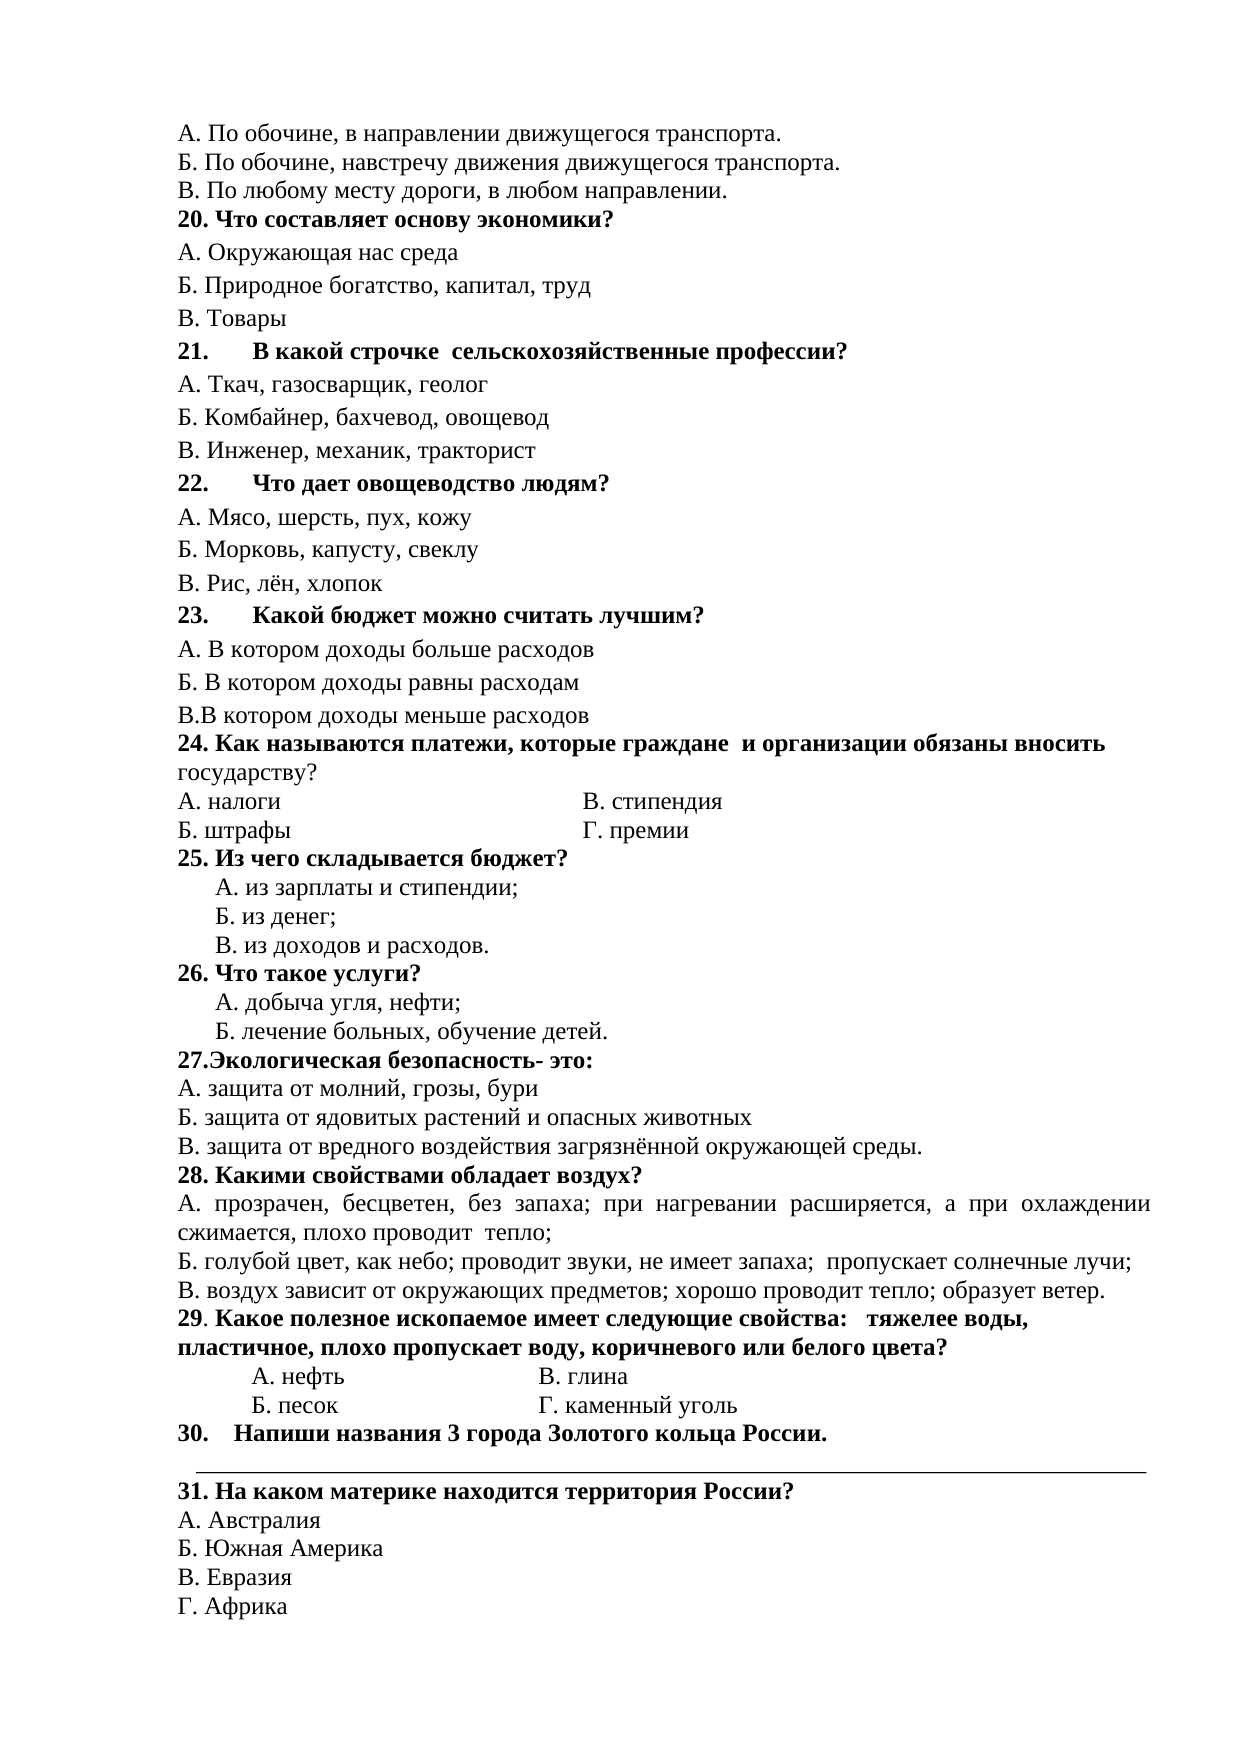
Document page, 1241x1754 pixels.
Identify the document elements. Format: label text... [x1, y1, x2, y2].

text Г. Африка [177, 1591, 1152, 1620]
text В.В котором доходы меньше расходов [177, 700, 1152, 728]
text Б. Южная Америка [177, 1533, 1152, 1562]
text Б. защита от ядовитых растений и опасных животных [177, 1102, 1152, 1131]
text В. Рис, лён, хлопок [177, 568, 1152, 596]
text Б. голубой цвет, как небо; проводит звуки, не имеет запаха; пропускает солнечные лучи; [177, 1246, 1152, 1275]
text А. Ткач, газосварщик, геолог [177, 369, 1152, 398]
list В какой строчке сельскохозяйственные профессии? [177, 336, 1152, 365]
text Б. По обочине, навстречу движения движущегося транспорта. [177, 147, 1152, 176]
text В. Товары [177, 303, 1152, 332]
text 24. Как называются платежи, которые граждане и организации обязаны вносить государству? [177, 728, 1152, 786]
text 28. Какими свойствами обладает воздух? [177, 1160, 1152, 1188]
text Б. песок Г. каменный уголь [177, 1390, 1152, 1418]
text 31. На каком материке находится территория России? [177, 1476, 1152, 1505]
text В. По любому месту дороги, в любом направлении. [177, 176, 1152, 204]
text В. Евразия [177, 1562, 1152, 1591]
text 27.Экологическая безопасность- это: [177, 1045, 1152, 1073]
text А. защита от молний, грозы, бури [177, 1073, 1152, 1102]
text А. из зарплаты и стипендии; [177, 872, 1152, 901]
text А. Окружающая нас среда [177, 237, 1152, 266]
text В. из доходов и расходов. [177, 930, 1152, 958]
text 26. Что такое услуги? [177, 958, 1152, 987]
text А. добыча угля, нефти; [177, 987, 1152, 1016]
text А. Австралия [177, 1505, 1152, 1533]
text Б. лечение больных, обучение детей. [177, 1016, 1152, 1045]
list Что дает овощеводство людям? [177, 468, 1152, 497]
text ____________________________________________________________________________ [177, 1447, 1152, 1476]
text А. По обочине, в направлении движущегося транспорта. [177, 118, 1152, 147]
list Какой бюджет можно считать лучшим? [177, 601, 1152, 629]
text Б. Природное богатство, капитал, труд [177, 270, 1152, 299]
text А. В котором доходы больше расходов [177, 634, 1152, 662]
text А. Мясо, шерсть, пух, кожу [177, 502, 1152, 530]
text А. прозрачен, бесцветен, без запаха; при нагревании расширяется, а при охлаждении сжимается, плохо проводит тепло; [177, 1188, 1152, 1246]
text В. Инженер, механик, тракторист [177, 436, 1152, 464]
text 29. Какое полезное ископаемое имеет следующие свойства: тяжелее воды, пластичное, плохо пропускает воду, коричневого или белого цвета? [177, 1303, 1152, 1361]
text Б. Комбайнер, бахчевод, овощевод [177, 402, 1152, 431]
text Б. В котором доходы равны расходам [177, 667, 1152, 695]
text В. воздух зависит от окружающих предметов; хорошо проводит тепло; образует ветер. [177, 1275, 1152, 1303]
text 30. Напиши названия 3 города Золотого кольца России. [177, 1418, 1152, 1447]
text Б. из денег; [177, 901, 1152, 930]
text А. нефть В. глина [177, 1361, 1152, 1390]
text 25. Из чего складывается бюджет? [177, 843, 1152, 872]
text В. защита от вредного воздействия загрязнённой окружающей среды. [177, 1131, 1152, 1160]
text Б. штрафы Г. премии [177, 815, 1152, 843]
text Б. Морковь, капусту, свеклу [177, 534, 1152, 563]
text А. налоги В. стипендия [177, 786, 1152, 815]
list Что составляет основу экономики? [177, 204, 1152, 233]
